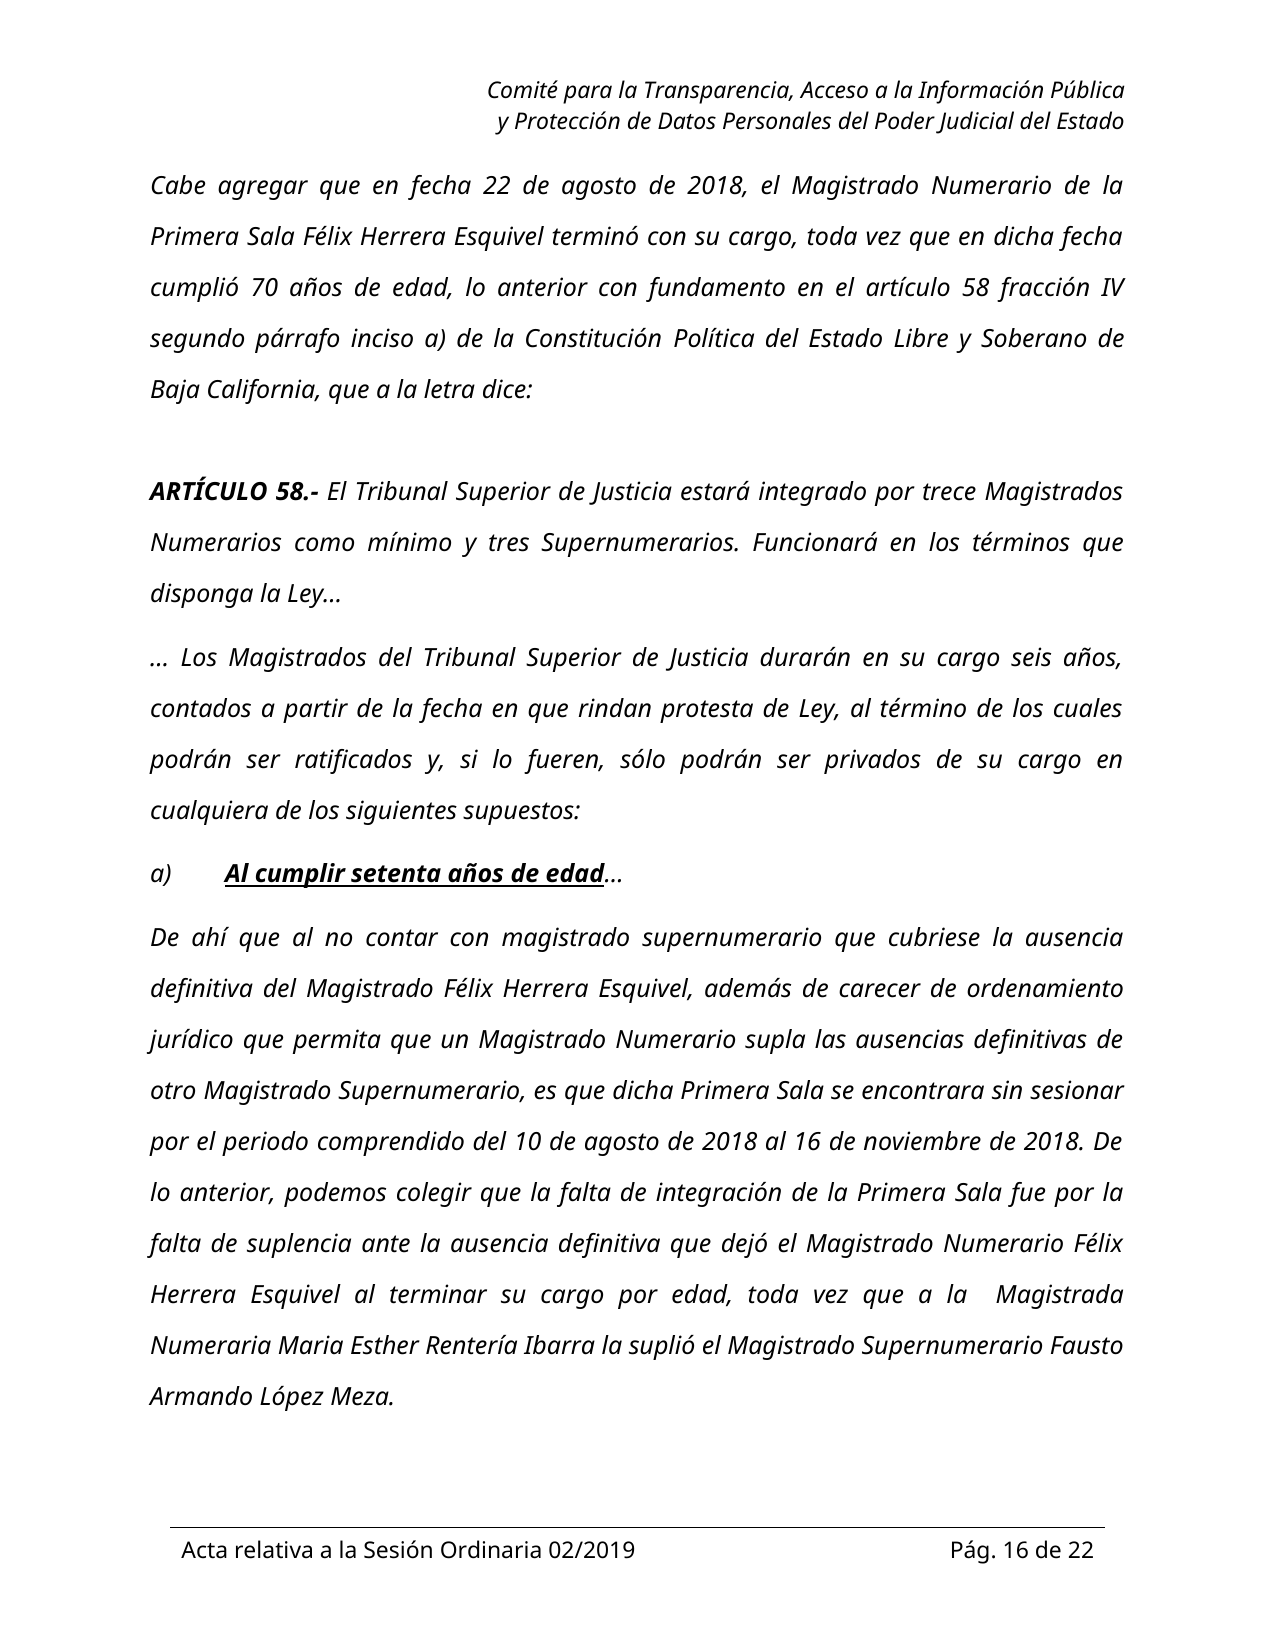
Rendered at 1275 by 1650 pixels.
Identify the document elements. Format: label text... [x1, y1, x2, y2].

list Al cumplir setenta años de edad… [150, 856, 1125, 890]
text … Los Magistrados del Tribunal Superior de Justicia durarán en su cargo seis años, contados a partir de la fecha en que rindan protesta de Ley, al término de los cuales podrán ser ratificados y, si lo fueren, sólo podrán ser privados de su cargo en cualquiera de los siguientes supuestos: [150, 639, 1125, 827]
text Cabe agregar que en fecha 22 de agosto de 2018, el Magistrado Numerario de la Primera Sala Félix Herrera Esquivel terminó con su cargo, toda vez que en dicha fecha cumplió 70 años de edad, lo anterior con fundamento en el artículo 58 fracción IV segundo párrafo inciso a) de la Constitución Política del Estado Libre y Soberano de Baja California, que a la letra dice: [150, 167, 1125, 406]
text ARTÍCULO 58.- El Tribunal Superior de Justicia estará integrado por trece Magistrados Numerarios como mínimo y tres Supernumerarios. Funcionará en los términos que disponga la Ley… [150, 474, 1125, 610]
text De ahí que al no contar con magistrado supernumerario que cubriese la ausencia definitiva del Magistrado Félix Herrera Esquivel, además de carecer de ordenamiento jurídico que permita que un Magistrado Numerario supla las ausencias definitivas de otro Magistrado Supernumerario, es que dicha Primera Sala se encontrara sin sesionar por el periodo comprendido del 10 de agosto de 2018 al 16 de noviembre de 2018. De lo anterior, podemos colegir que la falta de integración de la Primera Sala fue por la falta de suplencia ante la ausencia definitiva que dejó el Magistrado Numerario Félix Herrera Esquivel al terminar su cargo por edad, toda vez que a la Magistrada Numeraria Maria Esther Rentería Ibarra la suplió el Magistrado Supernumerario Fausto Armando López Meza. [150, 919, 1125, 1413]
